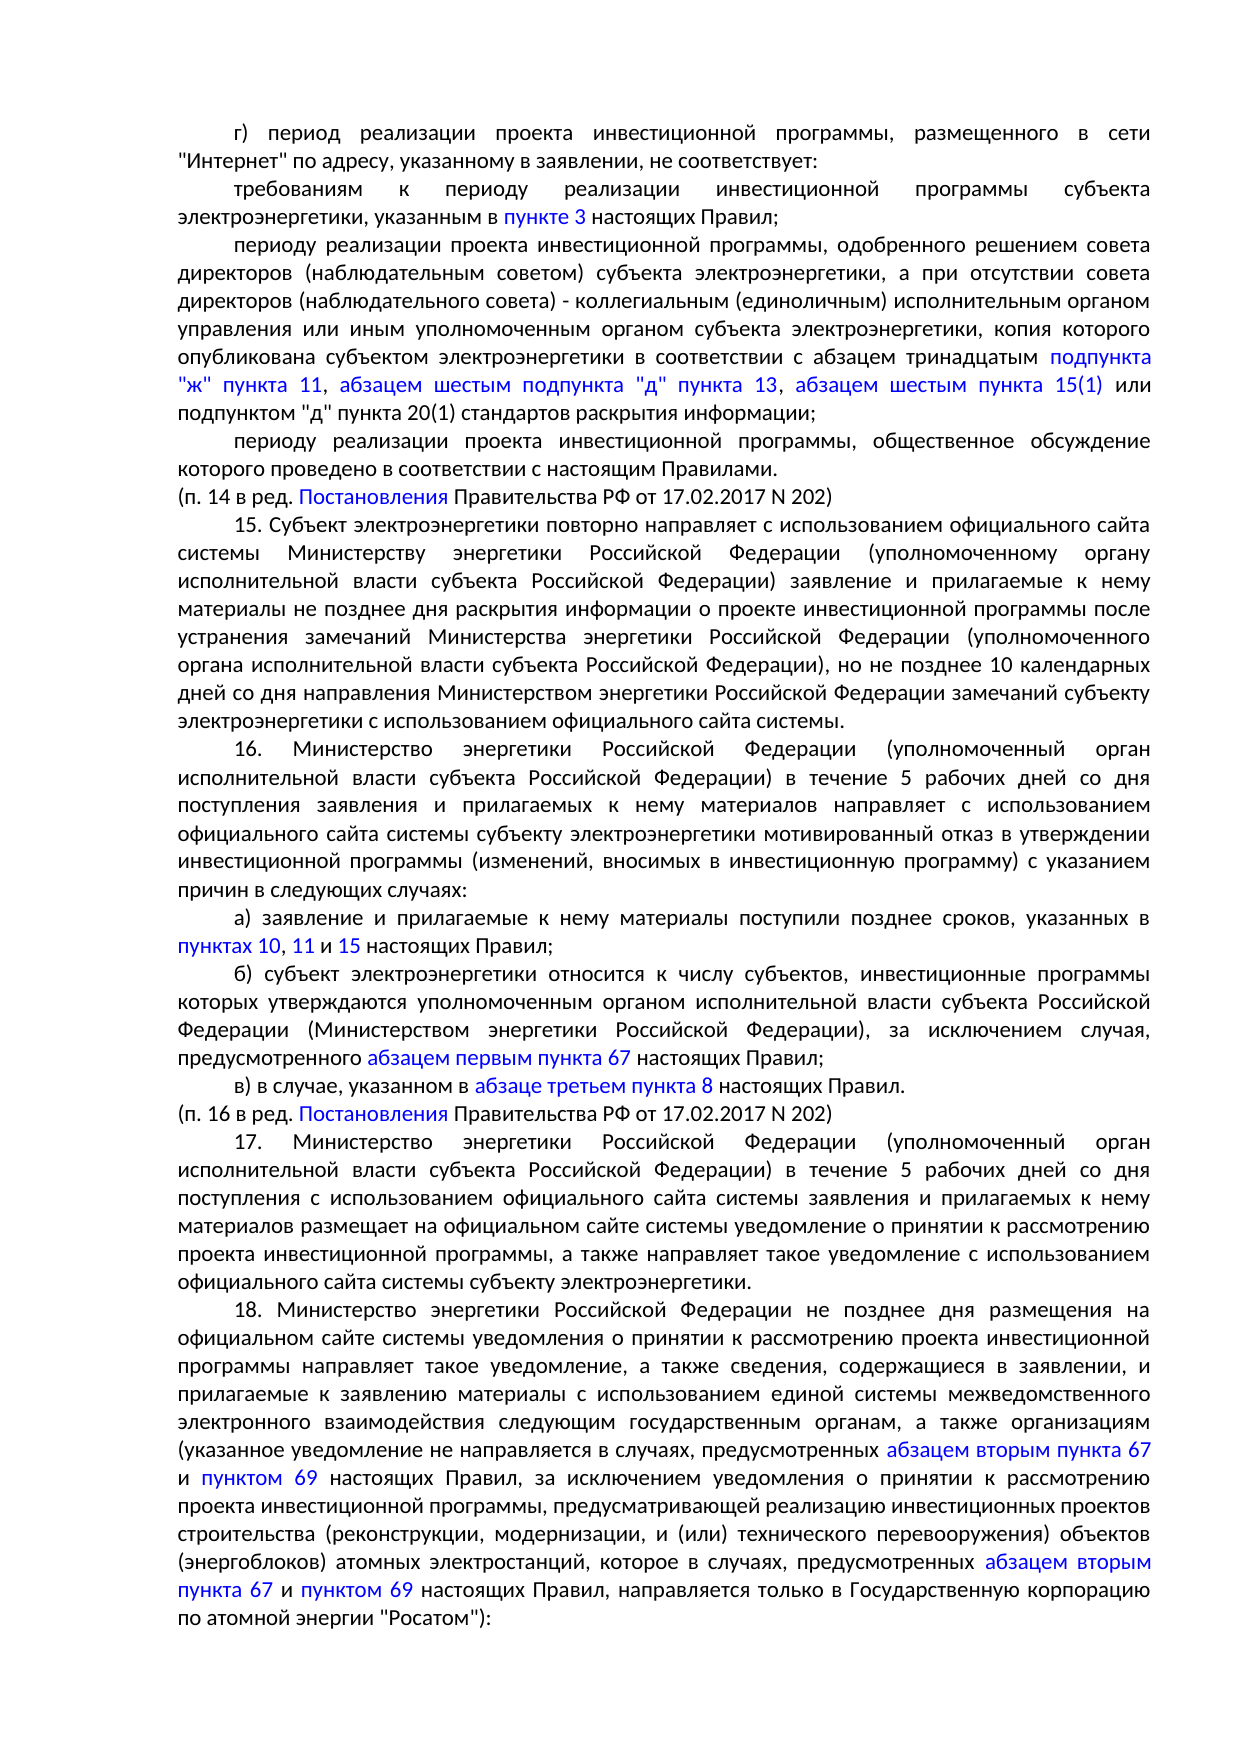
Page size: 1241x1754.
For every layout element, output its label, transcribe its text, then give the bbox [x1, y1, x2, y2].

text периоду реализации проекта инвестиционной программы, одобренного решением совета директоров (наблюдательным советом) субъекта электроэнергетики, а при отсутствии совета директоров (наблюдательного совета) - коллегиальным (единоличным) исполнительным органом управления или иным уполномоченным органом субъекта электроэнергетики, копия которого опубликована субъектом электроэнергетики в соответствии с абзацем тринадцатым подпункта "ж" пункта 11, абзацем шестым подпункта "д" пункта 13, абзацем шестым пункта 15(1) или подпунктом "д" пункта 20(1) стандартов раскрытия информации; [177, 230, 1152, 426]
text 15. Субъект электроэнергетики повторно направляет с использованием официального сайта системы Министерству энергетики Российской Федерации (уполномоченному органу исполнительной власти субъекта Российской Федерации) заявление и прилагаемые к нему материалы не позднее дня раскрытия информации о проекте инвестиционной программы после устранения замечаний Министерства энергетики Российской Федерации (уполномоченного органа исполнительной власти субъекта Российской Федерации), но не позднее 10 календарных дней со дня направления Министерством энергетики Российской Федерации замечаний субъекту электроэнергетики с использованием официального сайта системы. [177, 510, 1152, 734]
text (п. 16 в ред. Постановления Правительства РФ от 17.02.2017 N 202) [177, 1099, 1152, 1127]
text (п. 14 в ред. Постановления Правительства РФ от 17.02.2017 N 202) [177, 482, 1152, 510]
text 16. Министерство энергетики Российской Федерации (уполномоченный орган исполнительной власти субъекта Российской Федерации) в течение 5 рабочих дней со дня поступления заявления и прилагаемых к нему материалов направляет с использованием официального сайта системы субъекту электроэнергетики мотивированный отказ в утверждении инвестиционной программы (изменений, вносимых в инвестиционную программу) с указанием причин в следующих случаях: [177, 734, 1152, 903]
text требованиям к периоду реализации инвестиционной программы субъекта электроэнергетики, указанным в пункте 3 настоящих Правил; [177, 174, 1152, 230]
text г) период реализации проекта инвестиционной программы, размещенного в сети "Интернет" по адресу, указанному в заявлении, не соответствует: [177, 118, 1152, 174]
text а) заявление и прилагаемые к нему материалы поступили позднее сроков, указанных в пунктах 10, 11 и 15 настоящих Правил; [177, 903, 1152, 959]
text 17. Министерство энергетики Российской Федерации (уполномоченный орган исполнительной власти субъекта Российской Федерации) в течение 5 рабочих дней со дня поступления с использованием официального сайта системы заявления и прилагаемых к нему материалов размещает на официальном сайте системы уведомление о принятии к рассмотрению проекта инвестиционной программы, а также направляет такое уведомление с использованием официального сайта системы субъекту электроэнергетики. [177, 1127, 1152, 1295]
text б) субъект электроэнергетики относится к числу субъектов, инвестиционные программы которых утверждаются уполномоченным органом исполнительной власти субъекта Российской Федерации (Министерством энергетики Российской Федерации), за исключением случая, предусмотренного абзацем первым пункта 67 настоящих Правил; [177, 959, 1152, 1071]
text 18. Министерство энергетики Российской Федерации не позднее дня размещения на официальном сайте системы уведомления о принятии к рассмотрению проекта инвестиционной программы направляет такое уведомление, а также сведения, содержащиеся в заявлении, и прилагаемые к заявлению материалы с использованием единой системы межведомственного электронного взаимодействия следующим государственным органам, а также организациям (указанное уведомление не направляется в случаях, предусмотренных абзацем вторым пункта 67 и пунктом 69 настоящих Правил, за исключением уведомления о принятии к рассмотрению проекта инвестиционной программы, предусматривающей реализацию инвестиционных проектов строительства (реконструкции, модернизации, и (или) технического перевооружения) объектов (энергоблоков) атомных электростанций, которое в случаях, предусмотренных абзацем вторым пункта 67 и пунктом 69 настоящих Правил, направляется только в Государственную корпорацию по атомной энергии "Росатом"): [177, 1295, 1152, 1631]
text в) в случае, указанном в абзаце третьем пункта 8 настоящих Правил. [177, 1071, 1152, 1099]
text периоду реализации проекта инвестиционной программы, общественное обсуждение которого проведено в соответствии с настоящим Правилами. [177, 426, 1152, 482]
